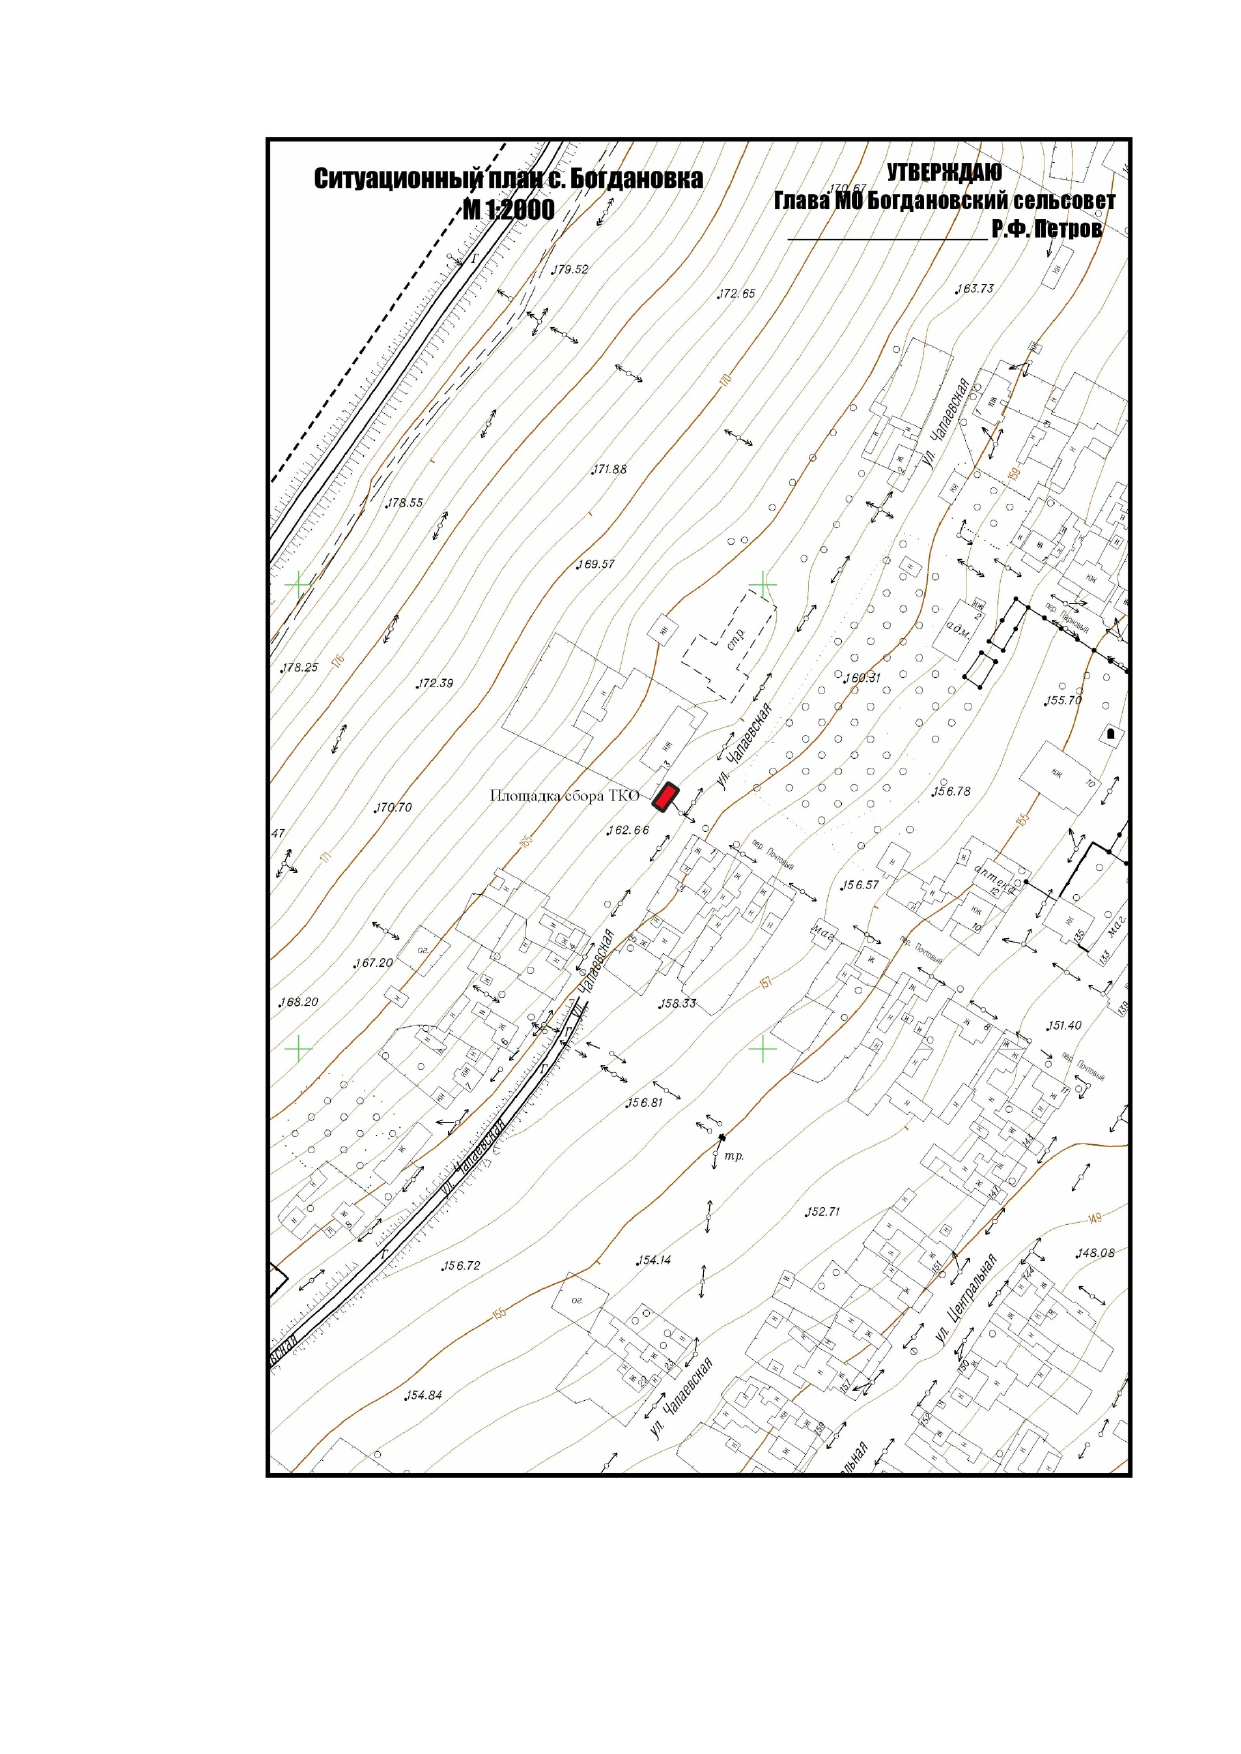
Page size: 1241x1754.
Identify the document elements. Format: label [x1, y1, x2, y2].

picture [177, 118, 1152, 1496]
